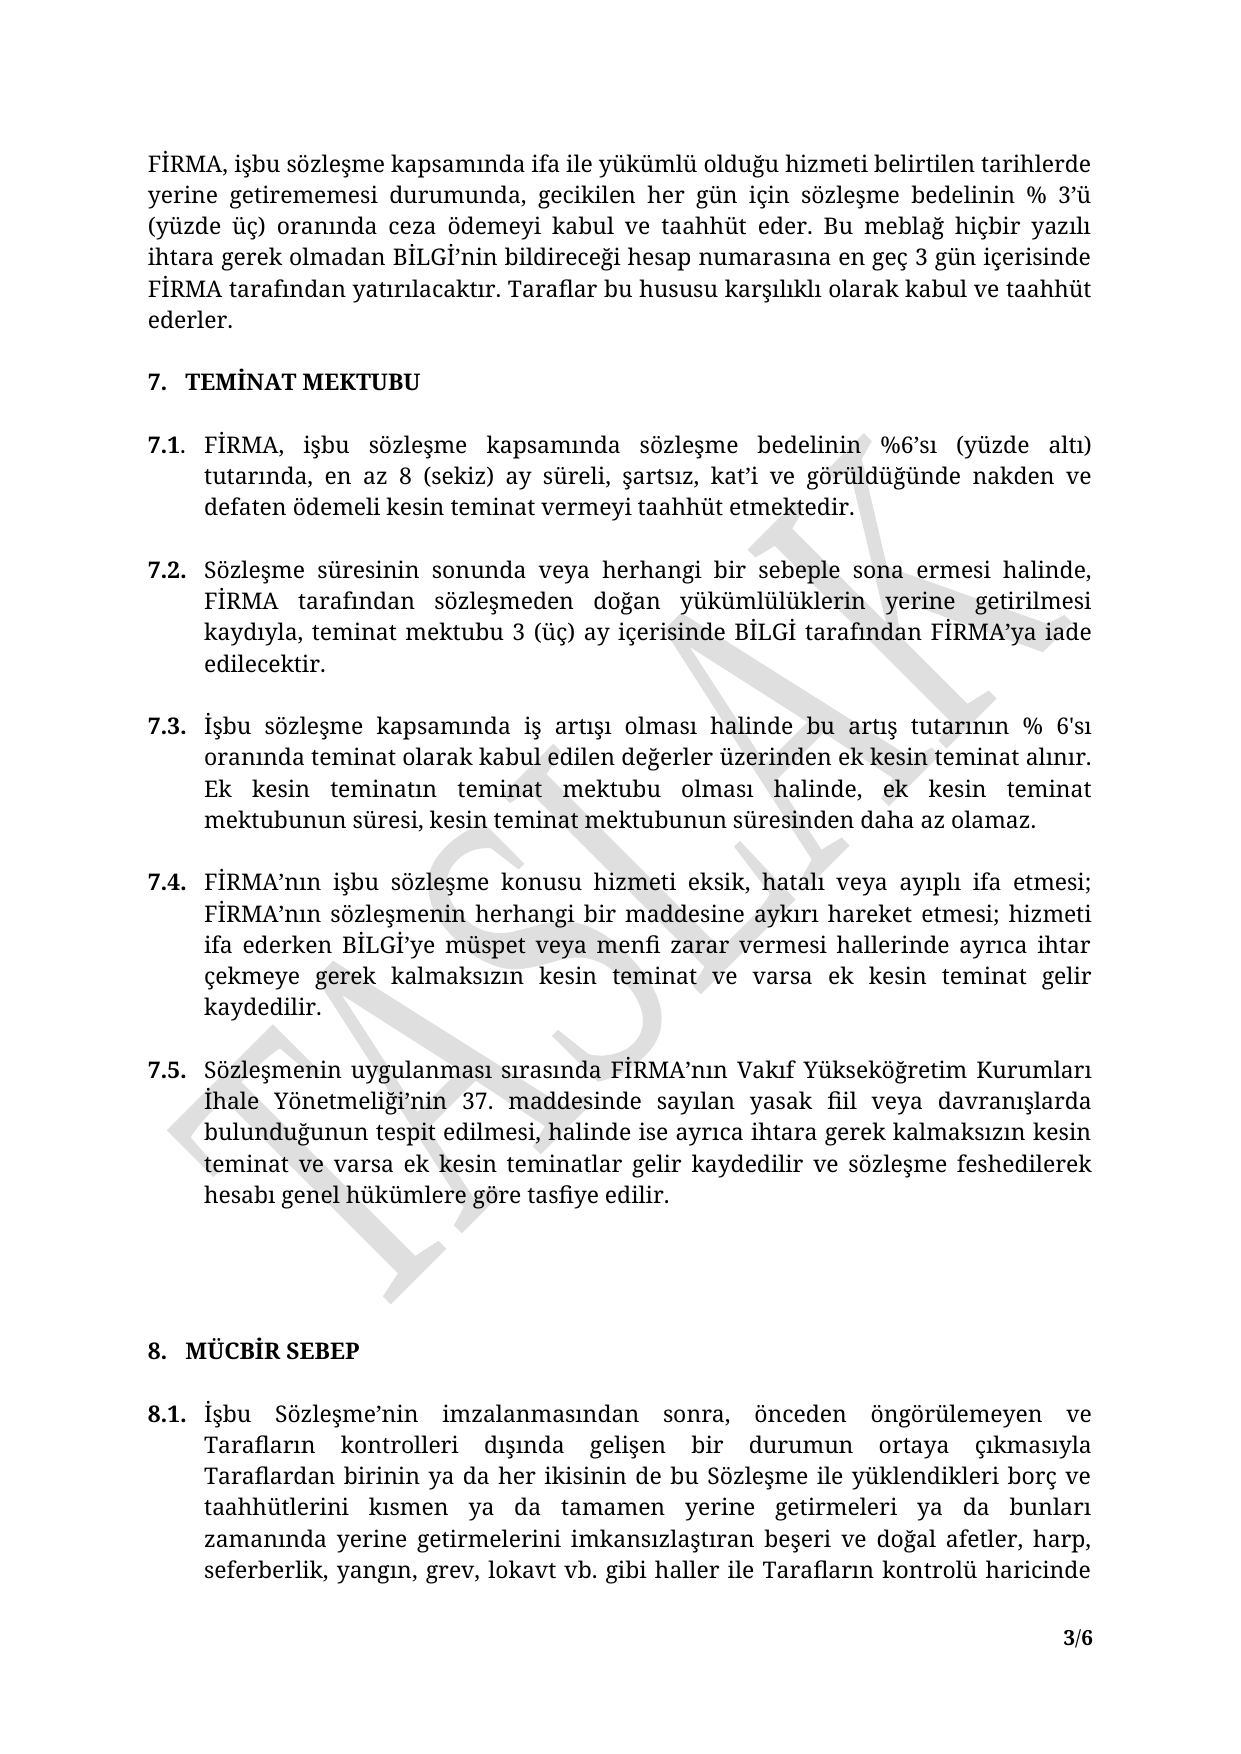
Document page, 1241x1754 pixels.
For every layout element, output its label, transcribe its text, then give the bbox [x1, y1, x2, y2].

list MÜCBİR SEBEP [148, 1335, 1093, 1366]
list TEMİNAT MEKTUBU [148, 366, 1093, 398]
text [148, 1398, 1093, 1585]
text 7.5. Sözleşmenin uygulanması sırasında FİRMA’nın Vakıf Yükseköğretim Kurumları İhale Yönetmeliği’nin 37. maddesinde sayılan yasak fiil veya davranışlarda bulunduğunun tespit edilmesi, halinde ise ayrıca ihtara gerek kalmaksızın kesin teminat ve varsa ek kesin teminatlar gelir kaydedilir ve sözleşme feshedilerek hesabı genel hükümlere göre tasfiye edilir. [148, 1054, 1093, 1210]
text 7.1. FİRMA, işbu sözleşme kapsamında sözleşme bedelinin %6’sı (yüzde altı) tutarında, en az 8 (sekiz) ay süreli, şartsız, kat’i ve görüldüğünde nakden ve defaten ödemeli kesin teminat vermeyi taahhüt etmektedir. [148, 429, 1093, 523]
text 7.2. Sözleşme süresinin sonunda veya herhangi bir sebeple sona ermesi halinde, FİRMA tarafından sözleşmeden doğan yükümlülüklerin yerine getirilmesi kaydıyla, teminat mektubu 3 (üç) ay içerisinde BİLGİ tarafından FİRMA’ya iade edilecektir. [148, 554, 1093, 679]
text FİRMA, işbu sözleşme kapsamında ifa ile yükümlü olduğu hizmeti belirtilen tarihlerde yerine getirememesi durumunda, gecikilen her gün için sözleşme bedelinin % 3’ü (yüzde üç) oranında ceza ödemeyi kabul ve taahhüt eder. Bu meblağ hiçbir yazılı ihtara gerek olmadan BİLGİ’nin bildireceği hesap numarasına en geç 3 gün içerisinde FİRMA tarafından yatırılacaktır. Taraflar bu hususu karşılıklı olarak kabul ve taahhüt ederler. [148, 148, 1093, 335]
text 7.3. İşbu sözleşme kapsamında iş artışı olması halinde bu artış tutarının % 6'sı oranında teminat olarak kabul edilen değerler üzerinden ek kesin teminat alınır. Ek kesin teminatın teminat mektubu olması halinde, ek kesin teminat mektubunun süresi, kesin teminat mektubunun süresinden daha az olamaz. [148, 710, 1093, 835]
text 7.4. FİRMA’nın işbu sözleşme konusu hizmeti eksik, hatalı veya ayıplı ifa etmesi; FİRMA’nın sözleşmenin herhangi bir maddesine aykırı hareket etmesi; hizmeti ifa ederken BİLGİ’ye müspet veya menfi zarar vermesi hallerinde ayrıca ihtar çekmeye gerek kalmaksızın kesin teminat ve varsa ek kesin teminat gelir kaydedilir. [148, 866, 1093, 1023]
